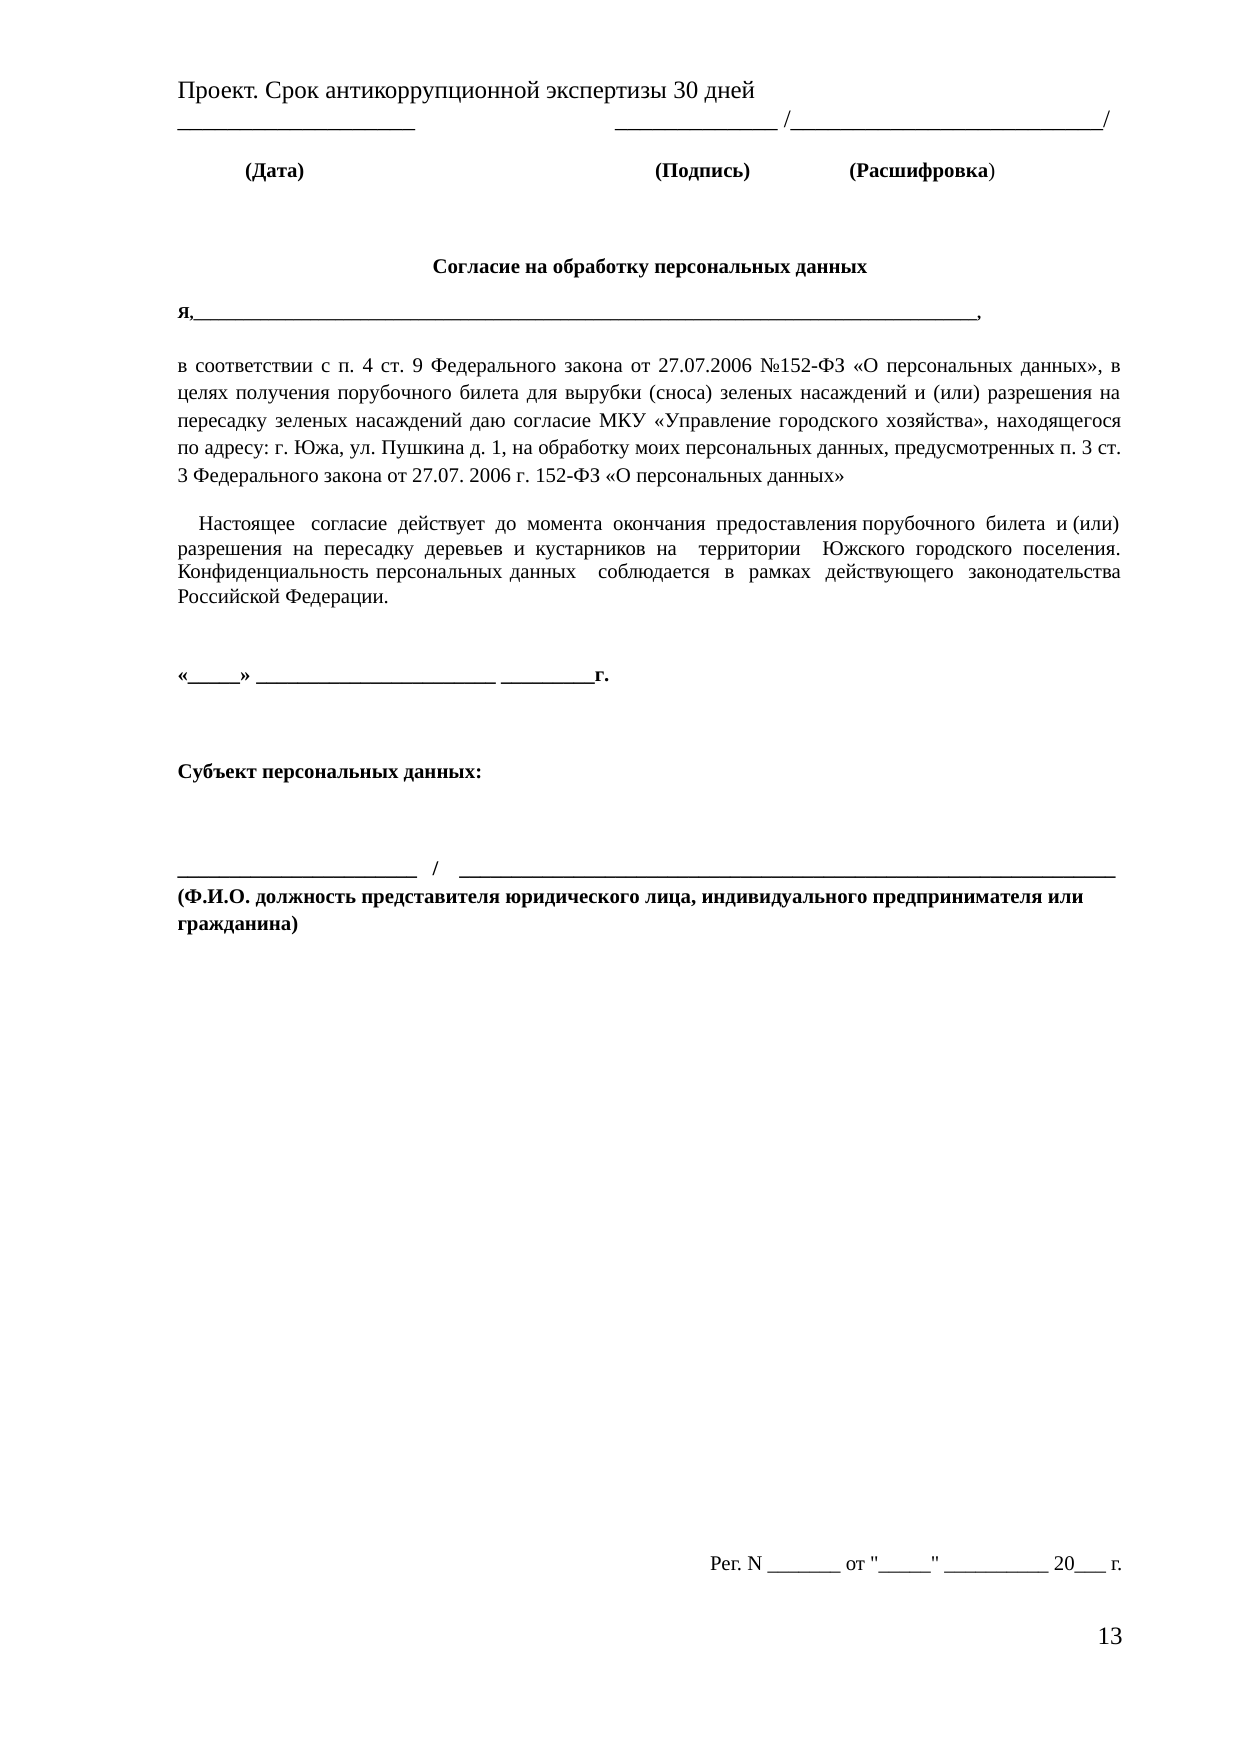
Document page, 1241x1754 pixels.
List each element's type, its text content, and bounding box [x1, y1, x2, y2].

text «_____» _______________________ _________г. [177, 662, 1122, 686]
text Настоящее согласие действует до момента окончания предоставления порубочного билета и (или) разрешения на пересадку деревьев и кустарников на территории Южского городского поселения. Конфиденциальность персональных данных соблюдается в рамках действующего законодательства Российской Федерации. [177, 511, 1122, 608]
text Рег. N _______ от "_____" __________ 20___ г. [177, 1551, 1122, 1574]
text в соответствии с п. 4 ст. 9 Федерального закона от 27.07.2006 №152-ФЗ «О персональных данных», в целях получения порубочного билета для вырубки (сноса) зеленых насаждений и (или) разрешения на пересадку зеленых насаждений даю согласие МКУ «Управление городского хозяйства», находящегося по адресу: г. Южа, ул. Пушкина д. 1, на обработку моих персональных данных, предусмотренных п. 3 ст. 3 Федерального закона от 27.07. 2006 г. 152-ФЗ «О персональных данных» [177, 352, 1122, 487]
text ___________________ _____________ /_________________________/ [177, 104, 1122, 132]
text Согласие на обработку персональных данных [177, 254, 1122, 278]
text Я,______________________________________________________________________________________________, [177, 303, 1122, 322]
text (Дата) (Подпись) (Расшифровка) [177, 158, 1122, 182]
text _______________________ / _______________________________________________________________ (Ф.И.О. должность представителя юридического лица, индивидуального предпринимателя или гражданина) [177, 856, 1122, 935]
text Субъект персональных данных: [177, 759, 1122, 783]
